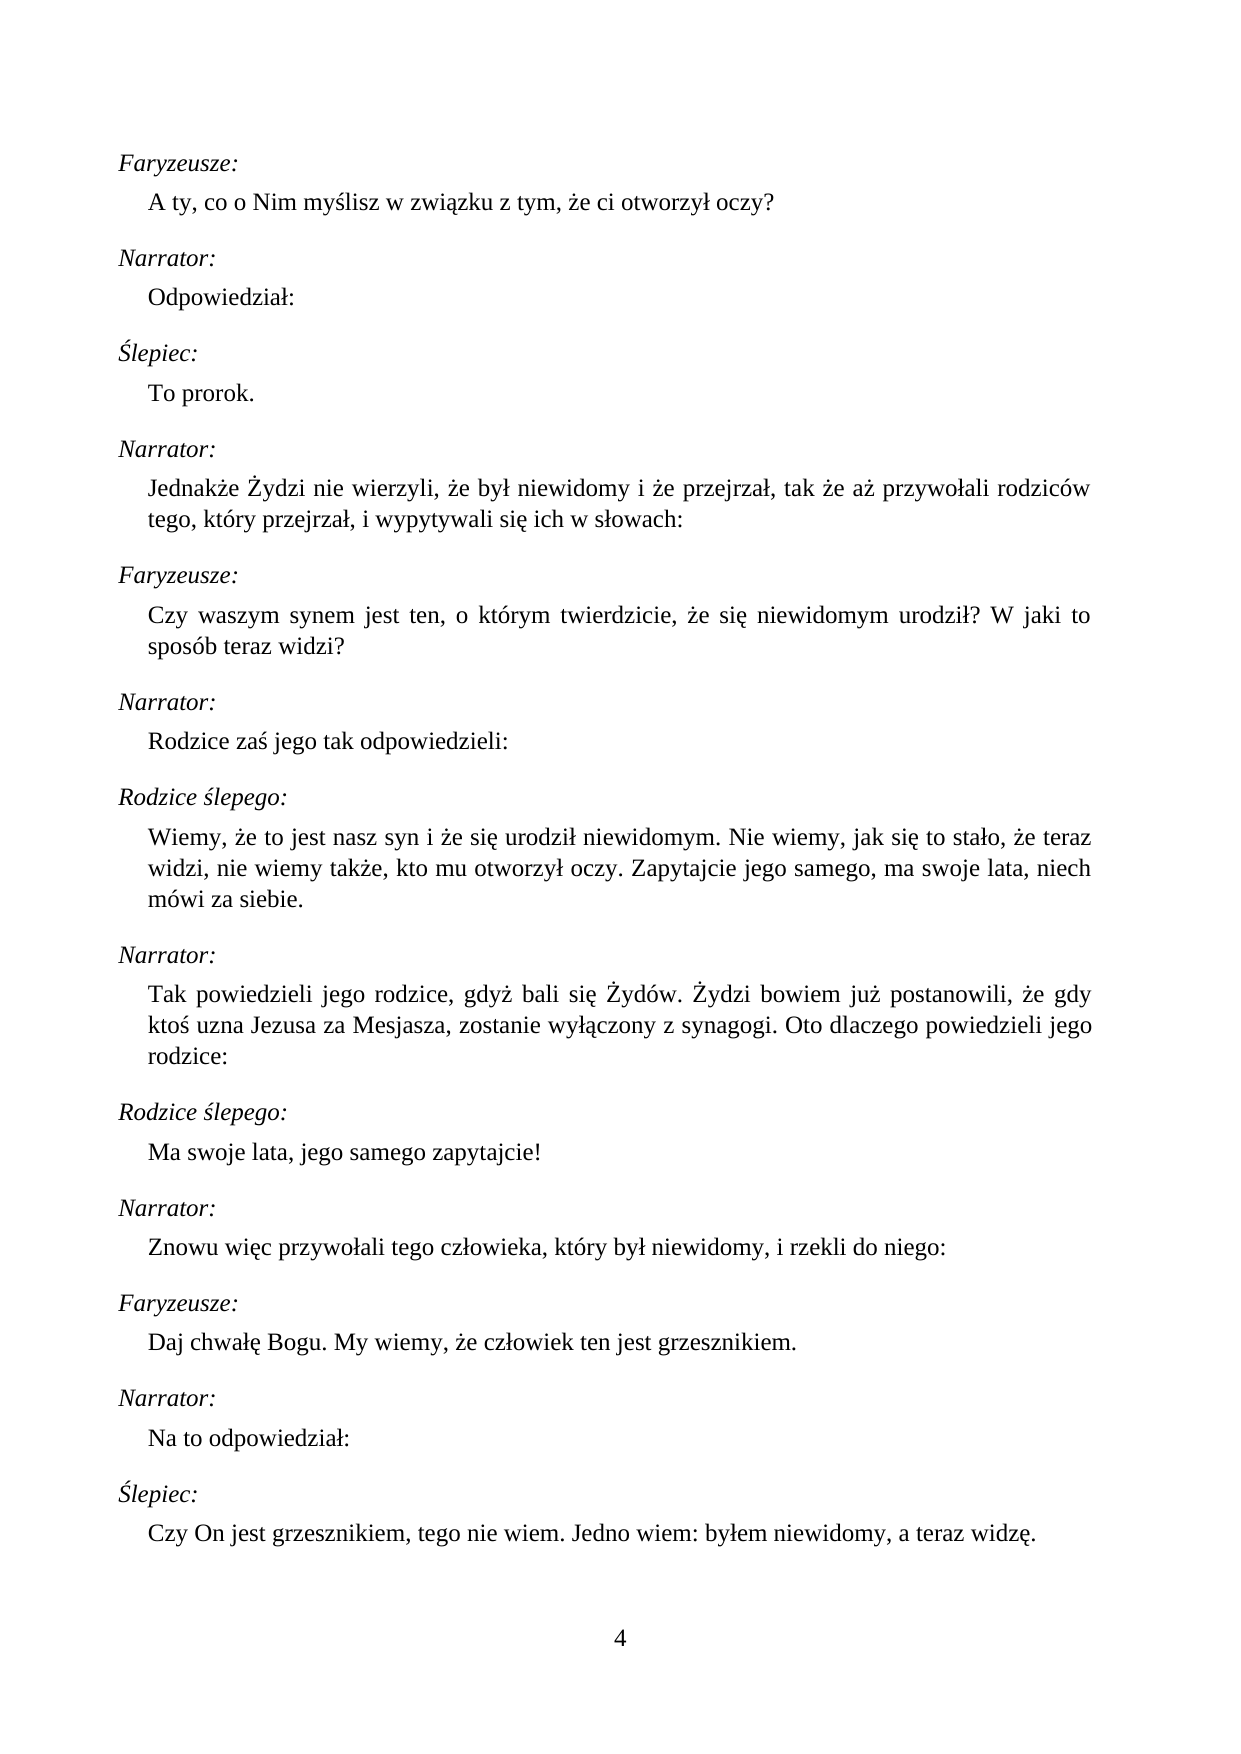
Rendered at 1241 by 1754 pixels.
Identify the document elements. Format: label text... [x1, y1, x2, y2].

text Tak powiedzieli jego rodzice, gdyż bali się Żydów. Żydzi bowiem już postanowili, że gdy ktoś uzna Jezusa za Mesjasza, zostanie wyłączony z synagogi. Oto dlaczego powiedzieli jego rodzice: [148, 979, 1093, 1070]
text Narrator: [118, 434, 1093, 463]
text Faryzeusze: [118, 560, 1093, 589]
text Daj chwałę Bogu. My wiemy, że człowiek ten jest grzesznikiem. [148, 1327, 1093, 1356]
text Narrator: [118, 243, 1093, 272]
text Narrator: [118, 940, 1093, 968]
text Narrator: [118, 687, 1093, 716]
text Czy On jest grzesznikiem, tego nie wiem. Jedno wiem: byłem niewidomy, a teraz widzę. [148, 1518, 1093, 1547]
text Rodzice zaś jego tak odpowiedzieli: [148, 726, 1093, 755]
text Ma swoje lata, jego samego zapytajcie! [148, 1137, 1093, 1165]
text Rodzice ślepego: [118, 782, 1093, 811]
text Jednakże Żydzi nie wierzyli, że był niewidomy i że przejrzał, tak że aż przywołali rodziców tego, który przejrzał, i wypytywali się ich w słowach: [148, 473, 1093, 533]
text Ślepiec: [118, 1479, 1093, 1508]
text Narrator: [118, 1383, 1093, 1412]
text Narrator: [118, 1193, 1093, 1221]
text A ty, co o Nim myślisz w związku z tym, że ci otworzył oczy? [148, 187, 1093, 216]
text Rodzice ślepego: [118, 1097, 1093, 1126]
text Znowu więc przywołali tego człowieka, który był niewidomy, i rzekli do niego: [148, 1232, 1093, 1261]
text Wiemy, że to jest nasz syn i że się urodził niewidomym. Nie wiemy, jak się to stało, że teraz widzi, nie wiemy także, kto mu otworzył oczy. Zapytajcie jego samego, ma swoje lata, niech mówi za siebie. [148, 822, 1093, 912]
text Czy waszym synem jest ten, o którym twierdzicie, że się niewidomym urodził? W jaki to sposób teraz widzi? [148, 600, 1093, 659]
text To prorok. [148, 378, 1093, 407]
text Faryzeusze: [118, 1288, 1093, 1317]
text Faryzeusze: [118, 148, 1093, 176]
text Ślepiec: [118, 338, 1093, 367]
text Na to odpowiedział: [148, 1423, 1093, 1452]
text Odpowiedział: [148, 282, 1093, 311]
